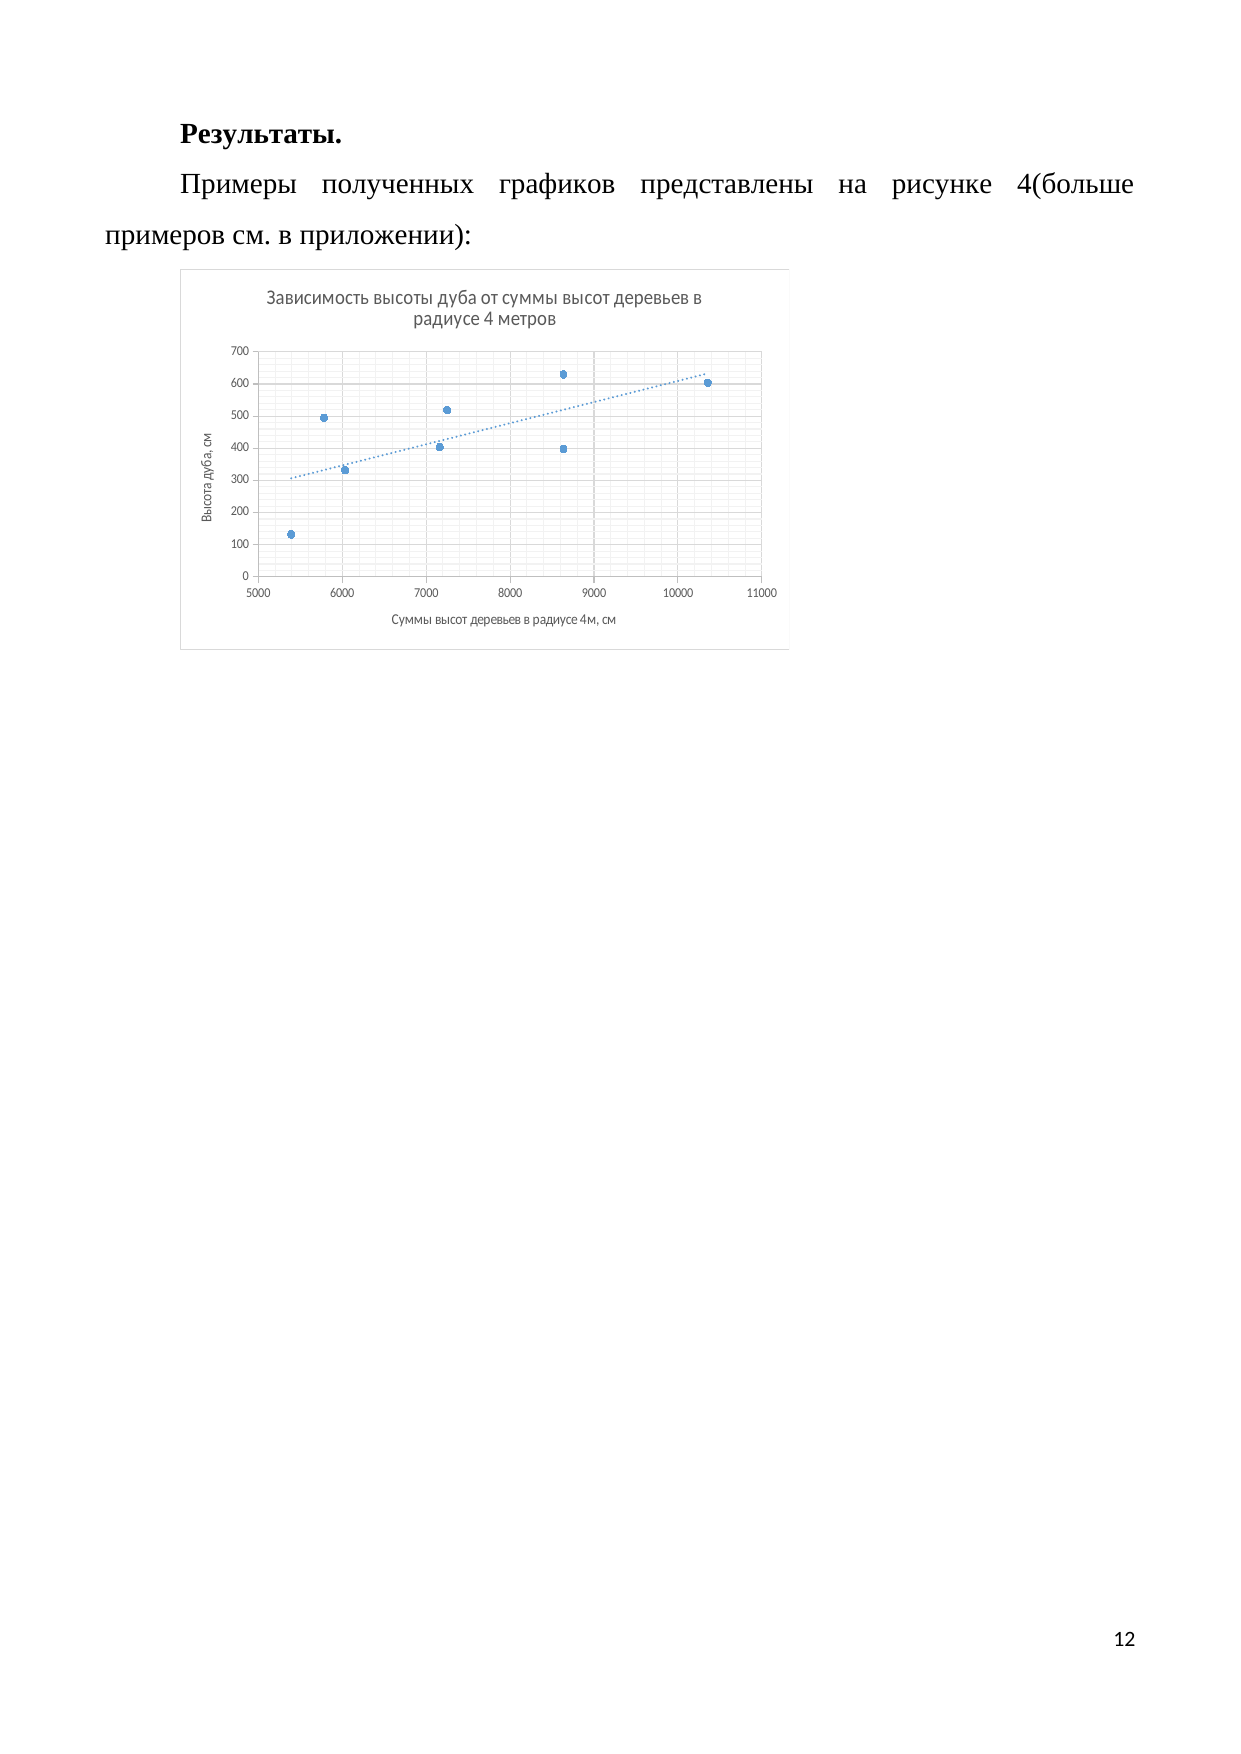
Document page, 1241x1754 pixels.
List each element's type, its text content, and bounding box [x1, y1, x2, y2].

text Примеры полученных графиков представлены на рисунке 4(больше примеров см. в приложении): [105, 167, 1135, 251]
text Результаты. [105, 116, 1135, 150]
